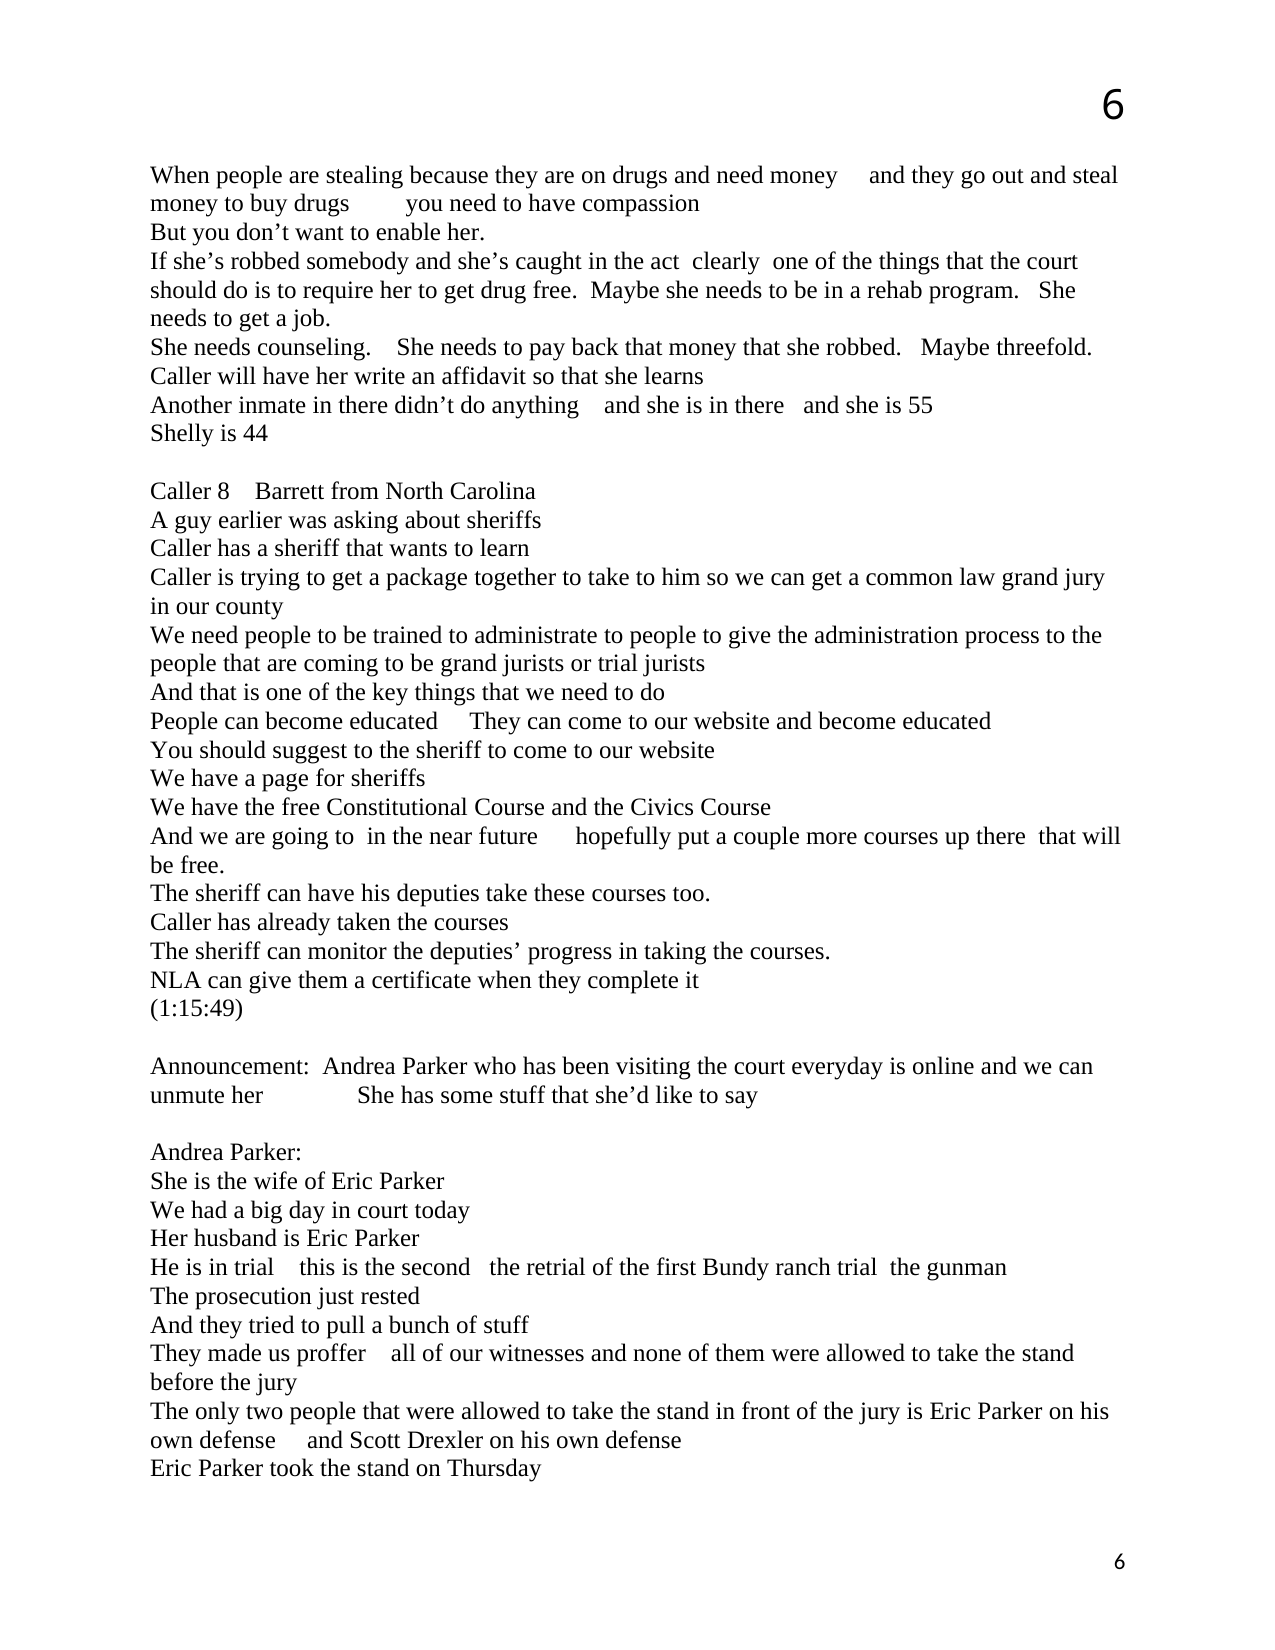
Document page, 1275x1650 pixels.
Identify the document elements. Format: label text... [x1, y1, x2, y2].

text Another inmate in there didn’t do anything and she is in there and she is 55 [150, 390, 1125, 418]
text A guy earlier was asking about sheriffs [150, 505, 1125, 533]
text And that is one of the key things that we need to do [150, 677, 1125, 706]
text The prosecution just rested [150, 1281, 1125, 1310]
text Eric Parker took the stand on Thursday [150, 1453, 1125, 1482]
text We have a page for sheriffs [150, 763, 1125, 792]
text She needs counseling. She needs to pay back that money that she robbed. Maybe threefold. [150, 332, 1125, 361]
text The only two people that were allowed to take the stand in front of the jury is Eric Parker on his own defense and Scott Drexler on his own defense [150, 1396, 1125, 1453]
text (1:15:49) [150, 993, 1125, 1022]
text Caller has already taken the courses [150, 907, 1125, 936]
text Announcement: Andrea Parker who has been visiting the court everyday is online and we can unmute her She has some stuff that she’d like to say [150, 1051, 1125, 1108]
text Caller is trying to get a package together to take to him so we can get a common law grand jury in our county [150, 562, 1125, 620]
text If she’s robbed somebody and she’s caught in the act clearly one of the things that the court should do is to require her to get drug free. Maybe she needs to be in a rehab program. She needs to get a job. [150, 246, 1125, 332]
text NLA can give them a certificate when they complete it [150, 965, 1125, 993]
text Andrea Parker: [150, 1137, 1125, 1166]
text He is in trial this is the second the retrial of the first Bundy ranch trial the gunman [150, 1252, 1125, 1281]
text When people are stealing because they are on drugs and need money and they go out and steal money to buy drugs you need to have compassion [150, 160, 1125, 217]
text Caller has a sheriff that wants to learn [150, 533, 1125, 562]
text We need people to be trained to administrate to people to give the administration process to the people that are coming to be grand jurists or trial jurists [150, 620, 1125, 677]
text But you don’t want to enable her. [150, 217, 1125, 246]
text And we are going to in the near future hopefully put a couple more courses up there that will be free. [150, 821, 1125, 878]
text Her husband is Eric Parker [150, 1223, 1125, 1252]
text And they tried to pull a bunch of stuff [150, 1310, 1125, 1338]
text They made us proffer all of our witnesses and none of them were allowed to take the stand before the jury [150, 1338, 1125, 1396]
text We had a big day in court today [150, 1195, 1125, 1223]
text The sheriff can monitor the deputies’ progress in taking the courses. [150, 936, 1125, 965]
text Caller will have her write an affidavit so that she learns [150, 361, 1125, 390]
text We have the free Constitutional Course and the Civics Course [150, 792, 1125, 821]
text You should suggest to the sheriff to come to our website [150, 735, 1125, 763]
text She is the wife of Eric Parker [150, 1166, 1125, 1195]
text People can become educated They can come to our website and become educated [150, 706, 1125, 735]
text Caller 8 Barrett from North Carolina [150, 476, 1125, 505]
text The sheriff can have his deputies take these courses too. [150, 878, 1125, 907]
text Shelly is 44 [150, 418, 1125, 447]
